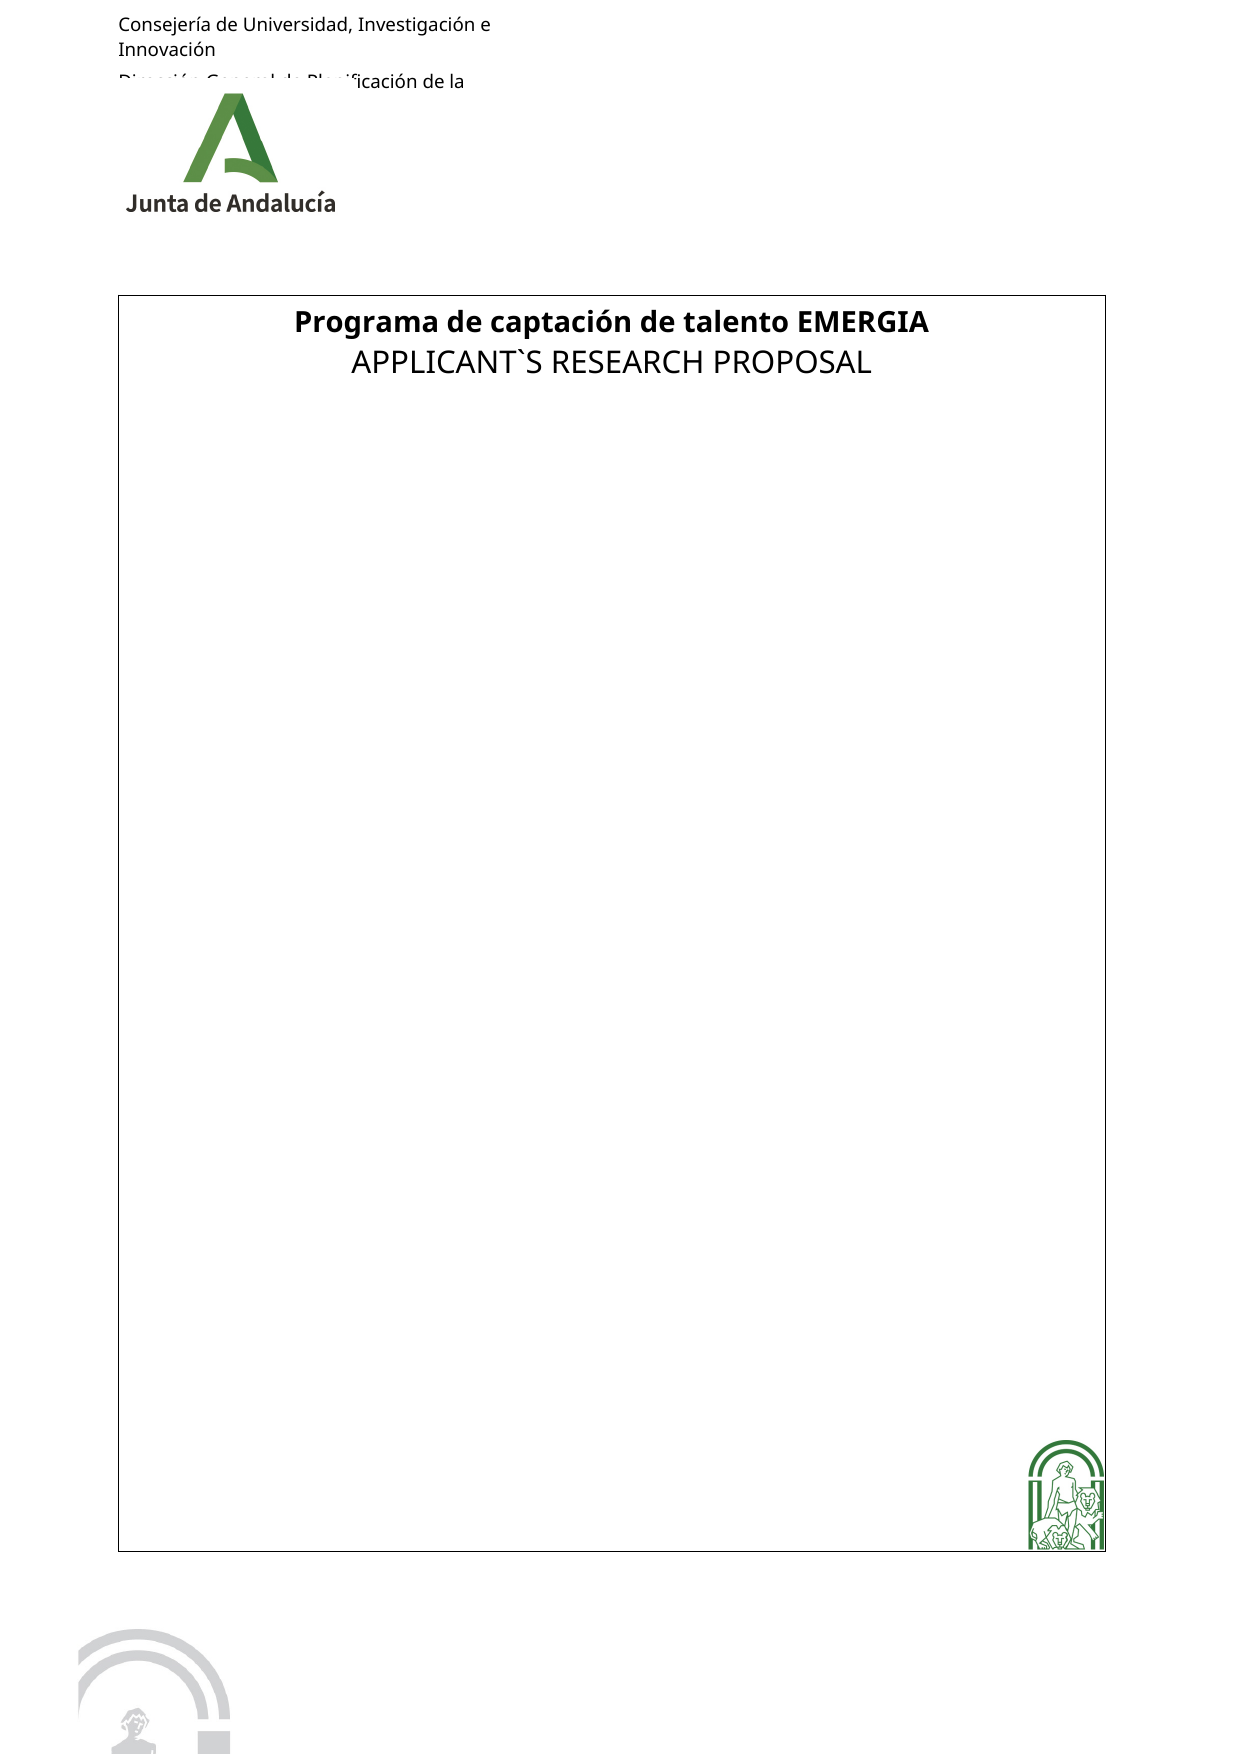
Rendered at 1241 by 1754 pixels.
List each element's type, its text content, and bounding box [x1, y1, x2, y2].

picture [76, 1627, 232, 1754]
picture [106, 78, 355, 228]
picture [1027, 1438, 1105, 1551]
table_header Programa de captación de talento EMERGIA APPLICANT`S RESEARCH PROPOSAL [119, 296, 1105, 1551]
